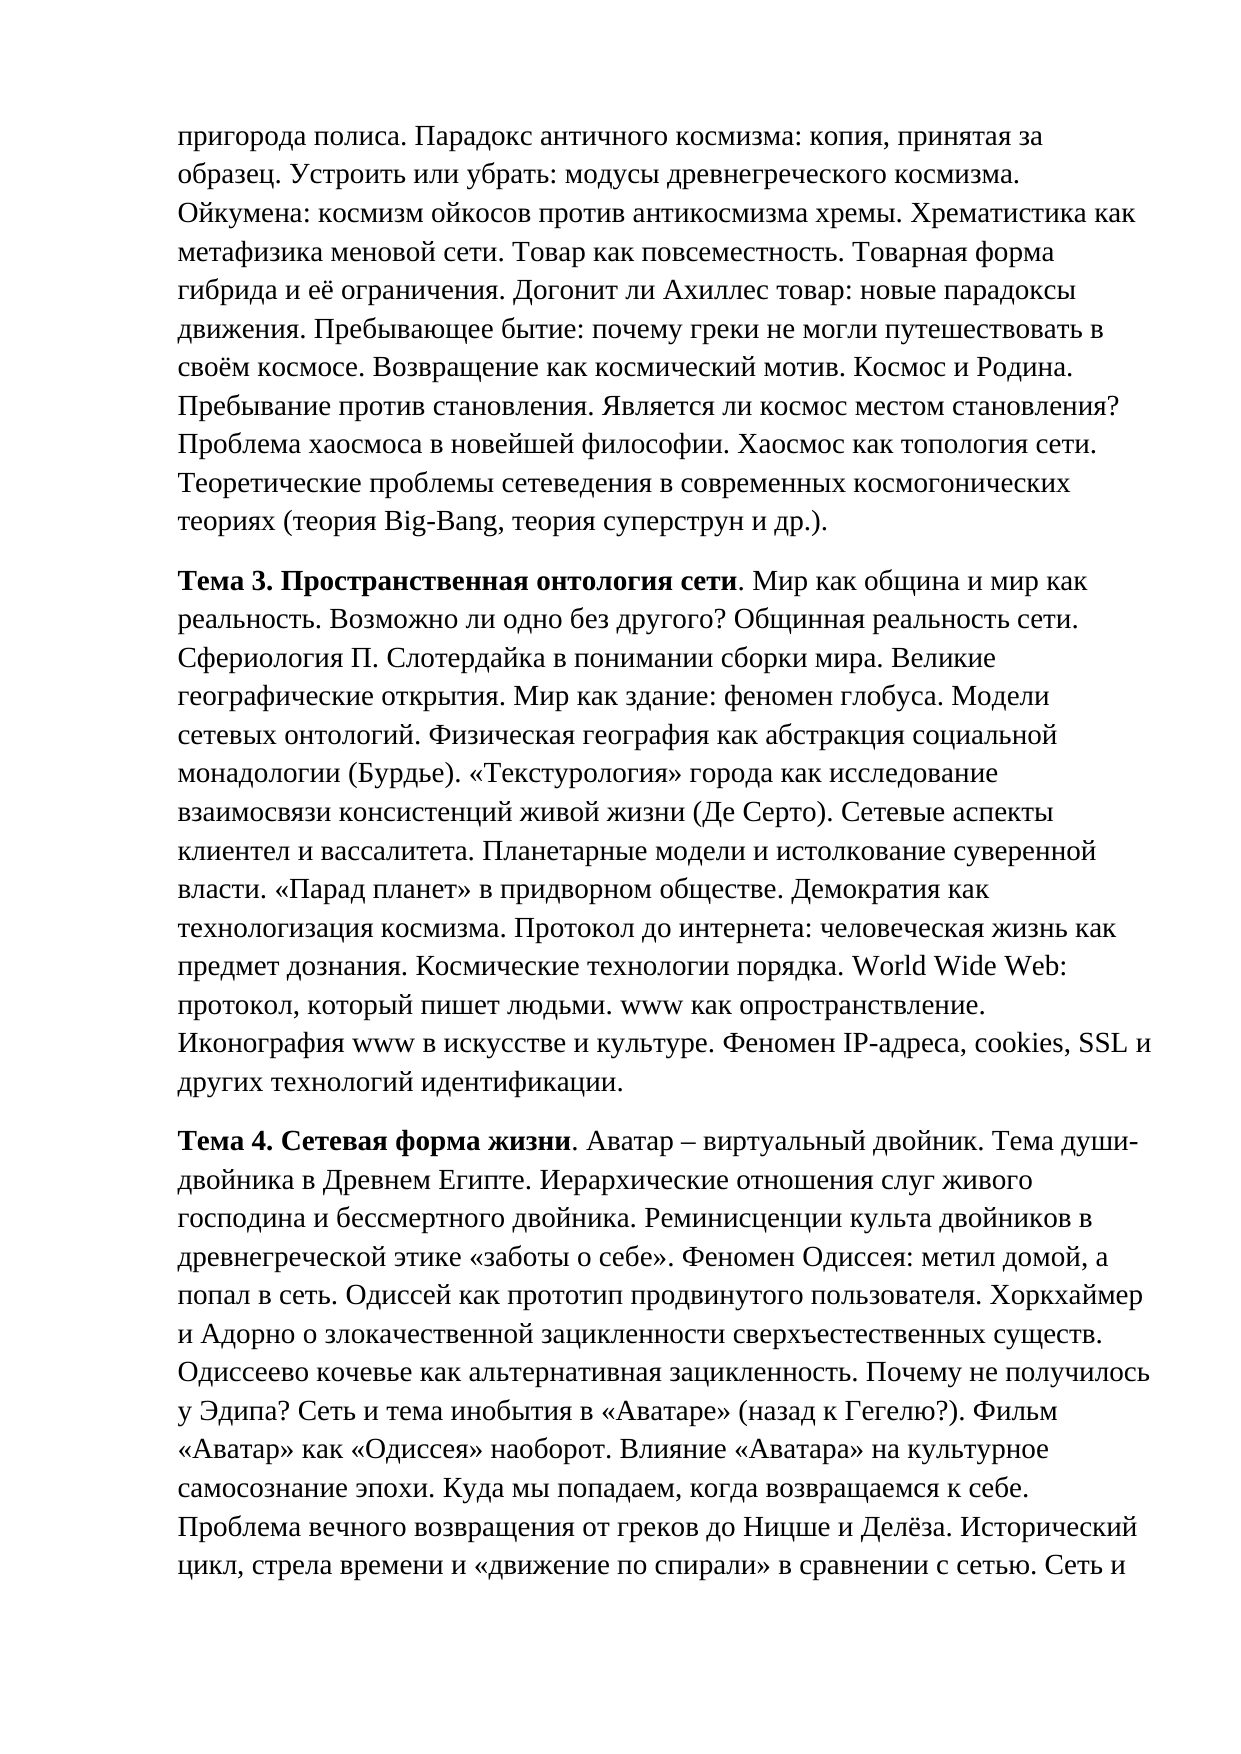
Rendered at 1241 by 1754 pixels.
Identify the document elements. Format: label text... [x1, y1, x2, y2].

text Тема 3. Пространственная онтология сети. Мир как община и мир как реальность. Возможно ли одно без другого? Общинная реальность сети. Сфериология П. Слотердайка в понимании сборки мира. Великие географические открытия. Мир как здание: феномен глобуса. Модели сетевых онтологий. Физическая география как абстракция социальной монадологии (Бурдье). «Текстурология» города как исследование взаимосвязи консистенций живой жизни (Де Серто). Сетевые аспекты клиентел и вассалитета. Планетарные модели и истолкование суверенной власти. «Парад планет» в придворном обществе. Демократия как технологизация космизма. Протокол до интернета: человеческая жизнь как предмет дознания. Космические технологии порядка. World Wide Web: протокол, который пишет людьми. www как опространствление. Иконография www в искусстве и культуре. Феномен IP-адреса, cookies, SSL и других технологий идентификации. [177, 563, 1152, 1097]
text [177, 118, 1152, 537]
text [177, 1123, 1152, 1581]
